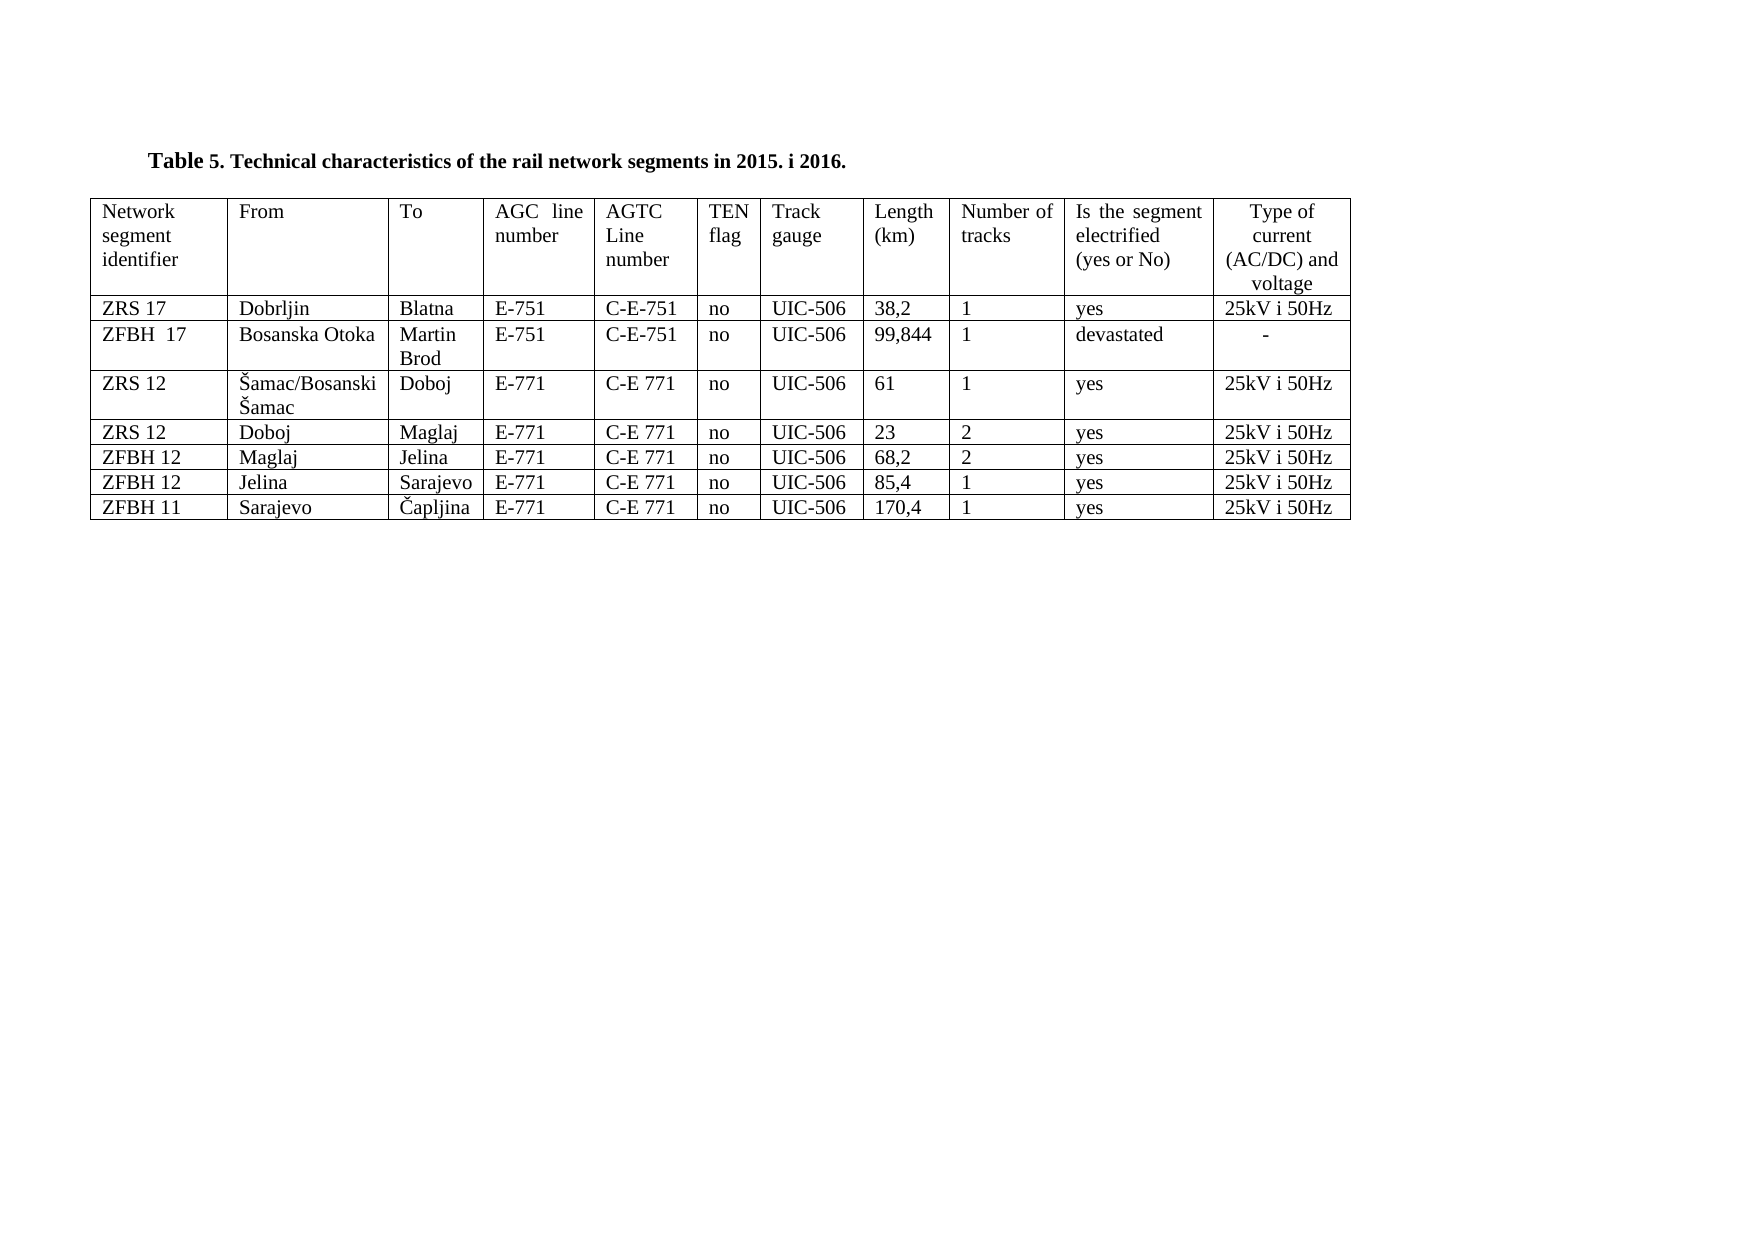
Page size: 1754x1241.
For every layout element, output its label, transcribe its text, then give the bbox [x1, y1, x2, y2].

table_cell 25kV i 50Hz [1214, 495, 1350, 519]
table_cell yes [1065, 296, 1213, 320]
table_header Track gauge [761, 199, 863, 295]
table_cell ZFBH 12 [91, 445, 227, 469]
table_header Length (km) [864, 199, 949, 295]
table_cell E-771 [484, 420, 594, 444]
table_header AGTC Line number [595, 199, 697, 295]
table_cell no [698, 321, 760, 369]
table_cell C-E-751 [595, 296, 697, 320]
table_cell 38,2 [864, 296, 949, 320]
table_cell Doboj [228, 420, 388, 444]
table_cell C-E 771 [595, 371, 697, 419]
table_cell yes [1065, 445, 1213, 469]
table_cell 2 [950, 445, 1064, 469]
table_cell Sarajevo [389, 470, 483, 494]
table_header To [389, 199, 483, 295]
table_cell UIC-506 [761, 296, 863, 320]
table_header Type of current (AC/DC) and voltage [1214, 199, 1350, 295]
table_cell 1 [950, 371, 1064, 419]
table_header TEN flag [698, 199, 760, 295]
table_cell UIC-506 [761, 470, 863, 494]
table_header AGC line number [484, 199, 594, 295]
table_cell Maglaj [228, 445, 388, 469]
table_cell 2 [950, 420, 1064, 444]
table_cell ZRS 17 [91, 296, 227, 320]
table_cell 23 [864, 420, 949, 444]
table_cell Čapljina [389, 495, 483, 519]
table_cell Doboj [389, 371, 483, 419]
table_cell 25kV i 50Hz [1214, 470, 1350, 494]
table_cell no [698, 420, 760, 444]
table_cell ZRS 12 [91, 371, 227, 419]
table_cell E-751 [484, 321, 594, 369]
table_cell ZRS 12 [91, 420, 227, 444]
table_cell Martin Brod [389, 321, 483, 369]
table_cell C-E-751 [595, 321, 697, 369]
table_cell UIC-506 [761, 371, 863, 419]
table_cell E-771 [484, 371, 594, 419]
table_cell C-E 771 [595, 445, 697, 469]
table_cell no [698, 296, 760, 320]
table_cell 25kV i 50Hz [1214, 445, 1350, 469]
table_cell 1 [950, 470, 1064, 494]
table_cell Bosanska Otoka [228, 321, 388, 369]
table_cell ZFBH 12 [91, 470, 227, 494]
table_cell C-E 771 [595, 470, 697, 494]
table_cell Šamac/Bosanski Šamac [228, 371, 388, 419]
table_cell C-E 771 [595, 495, 697, 519]
table_cell 61 [864, 371, 949, 419]
table_cell 25kV i 50Hz [1214, 371, 1350, 419]
table_cell 1 [950, 296, 1064, 320]
table_header Number of tracks [950, 199, 1064, 295]
table_cell UIC-506 [761, 321, 863, 369]
table_cell yes [1065, 495, 1213, 519]
text Table 5. Technical characteristics of the rail network segments in 2015. i 2016. [148, 148, 1606, 174]
table_cell no [698, 470, 760, 494]
table_cell E-751 [484, 296, 594, 320]
table_cell Jelina [389, 445, 483, 469]
table_cell UIC-506 [761, 445, 863, 469]
table_cell no [698, 495, 760, 519]
table_header Network segment identifier [91, 199, 227, 295]
table_cell 68,2 [864, 445, 949, 469]
table_cell E-771 [484, 495, 594, 519]
table_cell 170,4 [864, 495, 949, 519]
table_header Is the segment electrified (yes or No) [1065, 199, 1213, 295]
table_cell yes [1065, 470, 1213, 494]
table_cell 25kV i 50Hz [1214, 296, 1350, 320]
table_cell 1 [950, 321, 1064, 369]
table_cell ZFBH 17 [91, 321, 227, 369]
table_cell [1214, 321, 1350, 369]
table_cell 25kV i 50Hz [1214, 420, 1350, 444]
table_header From [228, 199, 388, 295]
table_cell yes [1065, 420, 1213, 444]
table_cell 85,4 [864, 470, 949, 494]
table_cell Maglaj [389, 420, 483, 444]
table_cell Jelina [228, 470, 388, 494]
table_cell Dobrljin [228, 296, 388, 320]
table_cell devastated [1065, 321, 1213, 369]
table_cell E-771 [484, 445, 594, 469]
table_cell yes [1065, 371, 1213, 419]
table_cell 1 [950, 495, 1064, 519]
table_cell E-771 [484, 470, 594, 494]
table_cell ZFBH 11 [91, 495, 227, 519]
table_cell no [698, 445, 760, 469]
table_cell Sarajevo [228, 495, 388, 519]
table_cell C-E 771 [595, 420, 697, 444]
table_cell 99,844 [864, 321, 949, 369]
table_cell no [698, 371, 760, 419]
table_cell UIC-506 [761, 420, 863, 444]
table_cell Blatna [389, 296, 483, 320]
table_cell UIC-506 [761, 495, 863, 519]
